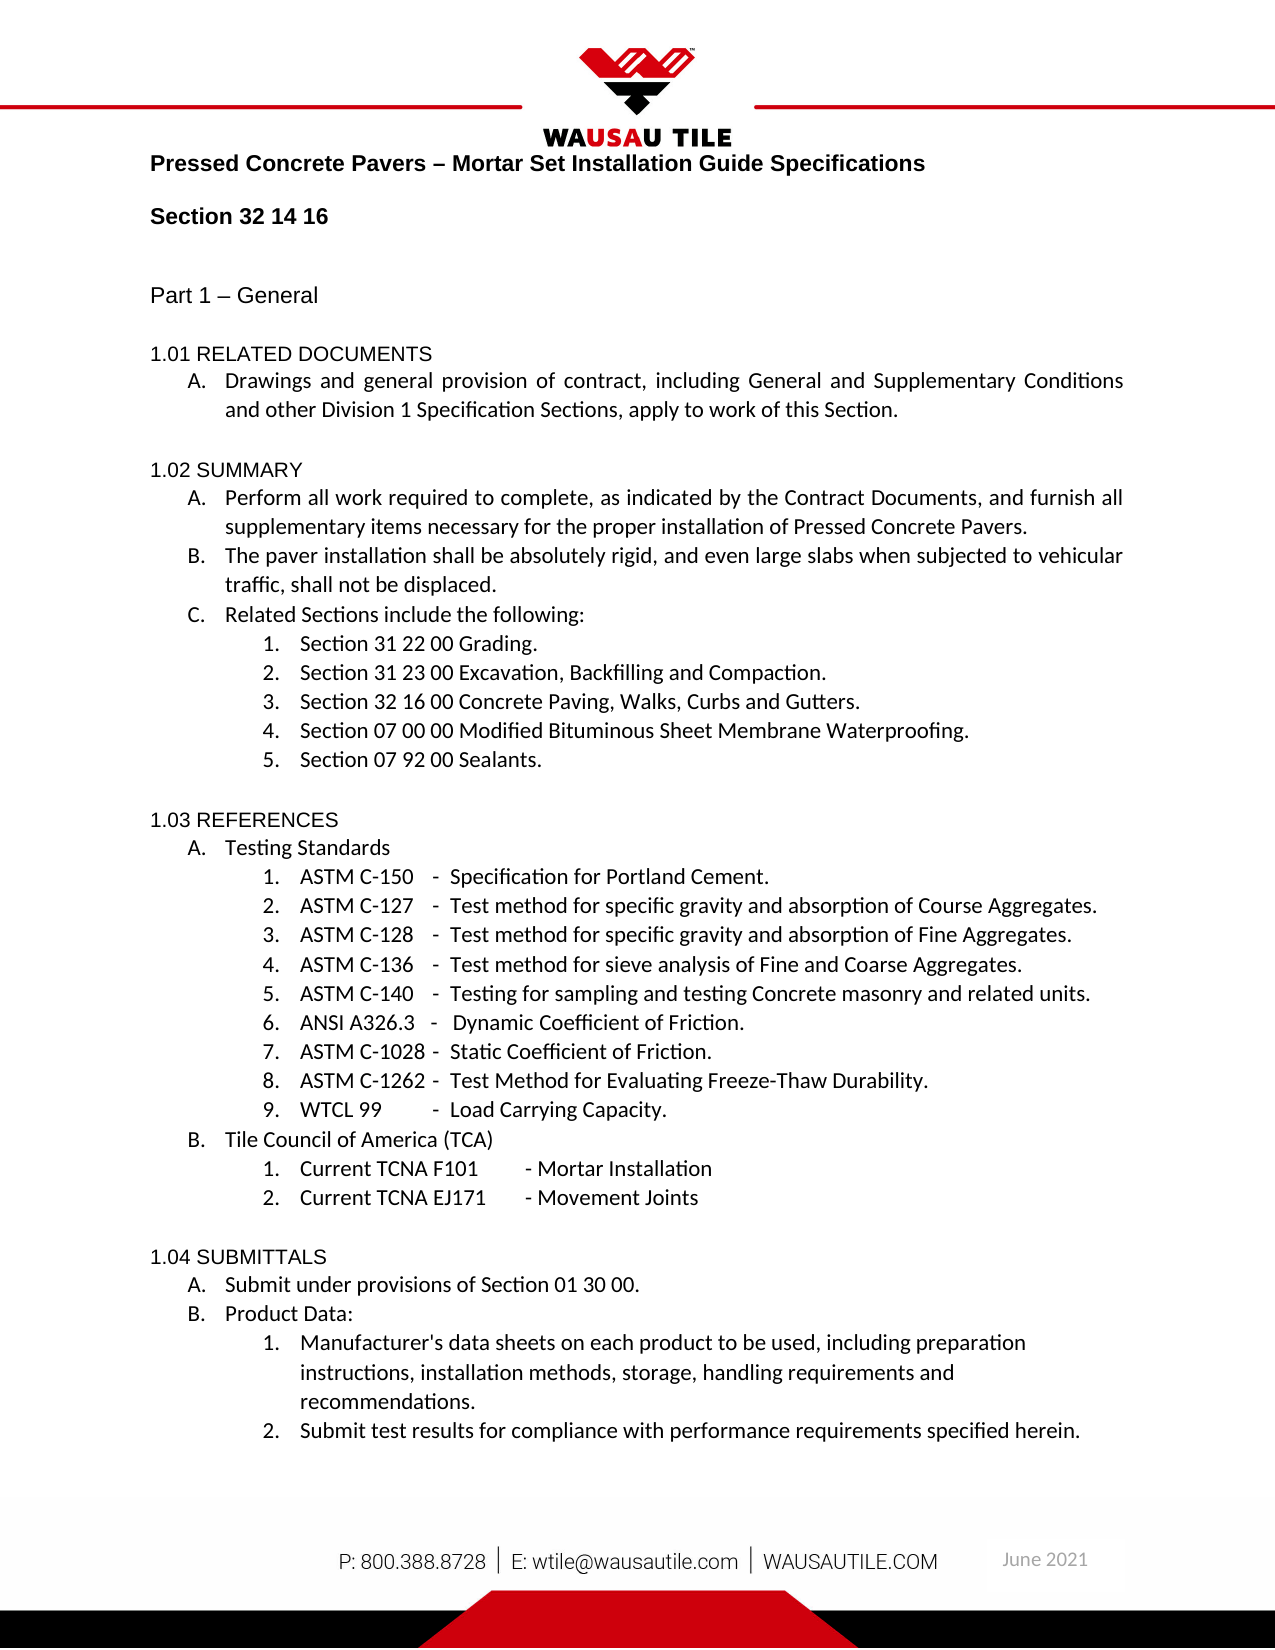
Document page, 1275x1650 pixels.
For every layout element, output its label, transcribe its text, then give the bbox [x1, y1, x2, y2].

text Section 32 14 16 [150, 203, 1125, 229]
list Section 07 92 00 Sealants. [262, 744, 1125, 774]
list ASTM C-1262 - Test Method for Evaluating Freeze-Thaw Durability. [262, 1065, 1125, 1094]
picture [0, 18, 1275, 150]
list WTCL 99 - Load Carrying Capacity. [262, 1094, 1125, 1124]
list ASTM C-128 - Test method for specific gravity and absorption of Fine Aggregates. [262, 919, 1125, 949]
list ASTM C-127 - Test method for specific gravity and absorption of Course Aggregates. [262, 890, 1125, 919]
list Related Sections include the following: [187, 599, 1125, 628]
text 1.01 RELATED DOCUMENTS [150, 336, 1125, 365]
list Submit under provisions of Section 01 30 00. [187, 1269, 1125, 1298]
list Current TCNA EJ171 - Movement Joints [262, 1182, 1125, 1211]
list ASTM C-1028 - Static Coefficient of Friction. [262, 1036, 1125, 1065]
list ANSI A326.3 - Dynamic Coefficient of Friction. [262, 1007, 1125, 1036]
text 1.03 REFERENCES [150, 803, 1125, 832]
text Pressed Concrete Pavers – Mortar Set Installation Guide Specifications [150, 150, 1125, 176]
text 1.04 SUBMITTALS [150, 1240, 1125, 1269]
list Section 32 16 00 Concrete Paving, Walks, Curbs and Gutters. [262, 686, 1125, 715]
list Manufacturer's data sheets on each product to be used, including preparation instructions, installation methods, storage, handling requirements and recommendations. [262, 1327, 1125, 1415]
list Submit test results for compliance with performance requirements specified herein. [262, 1415, 1125, 1444]
list Section 07 00 00 Modified Bituminous Sheet Membrane Waterproofing. [262, 715, 1125, 744]
list ASTM C-136 - Test method for sieve analysis of Fine and Coarse Aggregates. [262, 949, 1125, 978]
list ASTM C-140 - Testing for sampling and testing Concrete masonry and related units. [262, 978, 1125, 1007]
list Product Data: [187, 1298, 1125, 1327]
list Current TCNA F101 - Mortar Installation [262, 1153, 1125, 1182]
list The paver installation shall be absolutely rigid, and even large slabs when subjected to vehicular traffic, shall not be displaced. [187, 540, 1125, 599]
text 1.02 SUMMARY [150, 453, 1125, 482]
text A. Testing Standards [150, 832, 1125, 861]
text Part 1 – General [150, 282, 1125, 308]
list Drawings and general provision of contract, including General and Supplementary Conditions and other Division 1 Specification Sections, apply to work of this Section. [187, 365, 1125, 424]
picture [0, 1497, 1275, 1648]
list Perform all work required to complete, as indicated by the Contract Documents, and furnish all supplementary items necessary for the proper installation of Pressed Concrete Pavers. [187, 482, 1125, 540]
text B. Tile Council of America (TCA) [150, 1124, 1125, 1153]
list Section 31 22 00 Grading. [262, 628, 1125, 657]
list ASTM C-150 - Specification for Portland Cement. [262, 861, 1125, 890]
list Section 31 23 00 Excavation, Backfilling and Compaction. [262, 657, 1125, 686]
